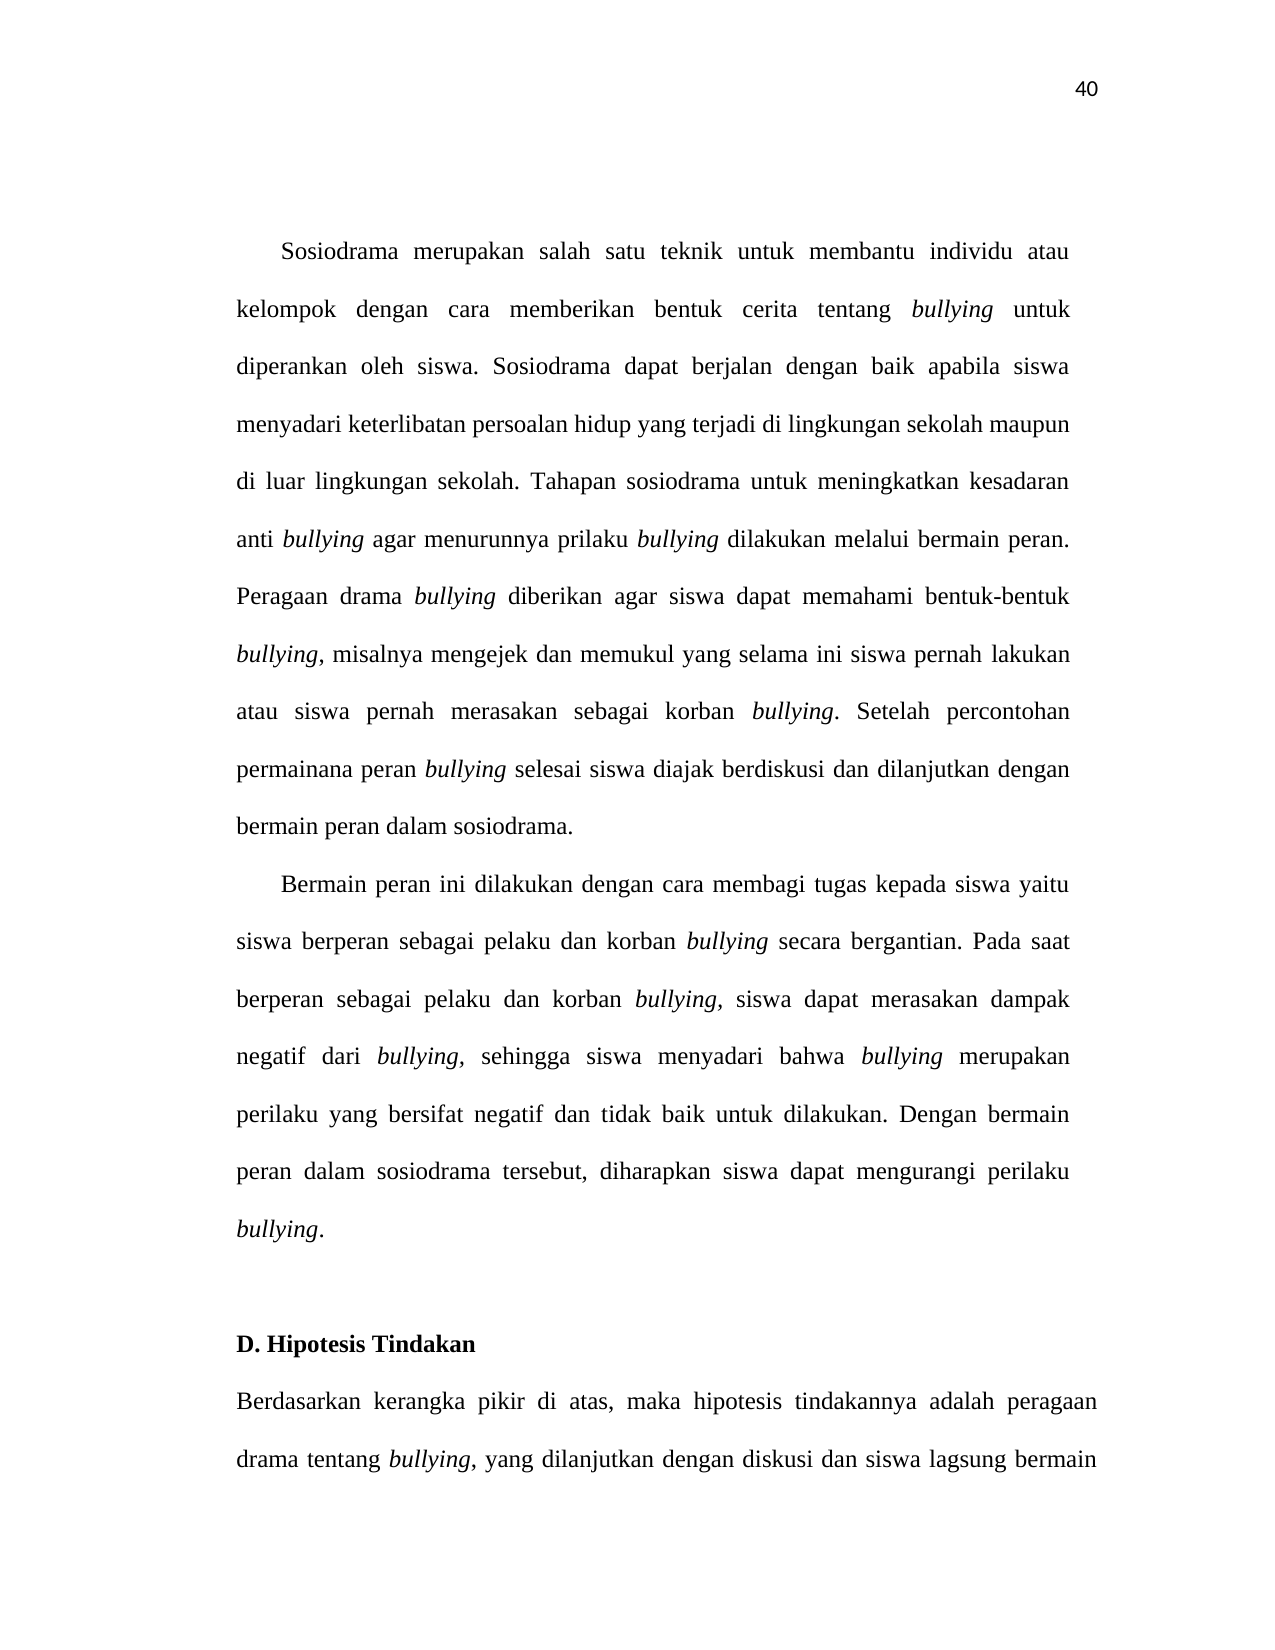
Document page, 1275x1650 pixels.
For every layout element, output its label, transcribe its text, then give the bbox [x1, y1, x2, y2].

text D. Hipotesis Tindakan [236, 1329, 1098, 1357]
text Bermain peran ini dilakukan dengan cara membagi tugas kepada siswa yaitu siswa berperan sebagai pelaku dan korban bullying secara bergantian. Pada saat berperan sebagai pelaku dan korban bullying, siswa dapat merasakan dampak negatif dari bullying, sehingga siswa menyadari bahwa bullying merupakan perilaku yang bersifat negatif dan tidak baik untuk dilakukan. Dengan bermain peran dalam sosiodrama tersebut, diharapkan siswa dapat mengurangi perilaku bullying. [236, 869, 1070, 1242]
text Sosiodrama merupakan salah satu teknik untuk membantu individu atau kelompok dengan cara memberikan bentuk cerita tentang bullying untuk diperankan oleh siswa. Sosiodrama dapat berjalan dengan baik apabila siswa menyadari keterlibatan persoalan hidup yang terjadi di lingkungan sekolah maupun di luar lingkungan sekolah. Tahapan sosiodrama untuk meningkatkan kesadaran anti bullying agar menurunnya prilaku bullying dilakukan melalui bermain peran. Peragaan drama bullying diberikan agar siswa dapat memahami bentuk-bentuk bullying, misalnya mengejek dan memukul yang selama ini siswa pernah lakukan atau siswa pernah merasakan sebagai korban bullying. Setelah percontohan permainana peran bullying selesai siswa diajak berdiskusi dan dilanjutkan dengan bermain peran dalam sosiodrama. [236, 236, 1070, 840]
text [236, 1386, 1098, 1472]
